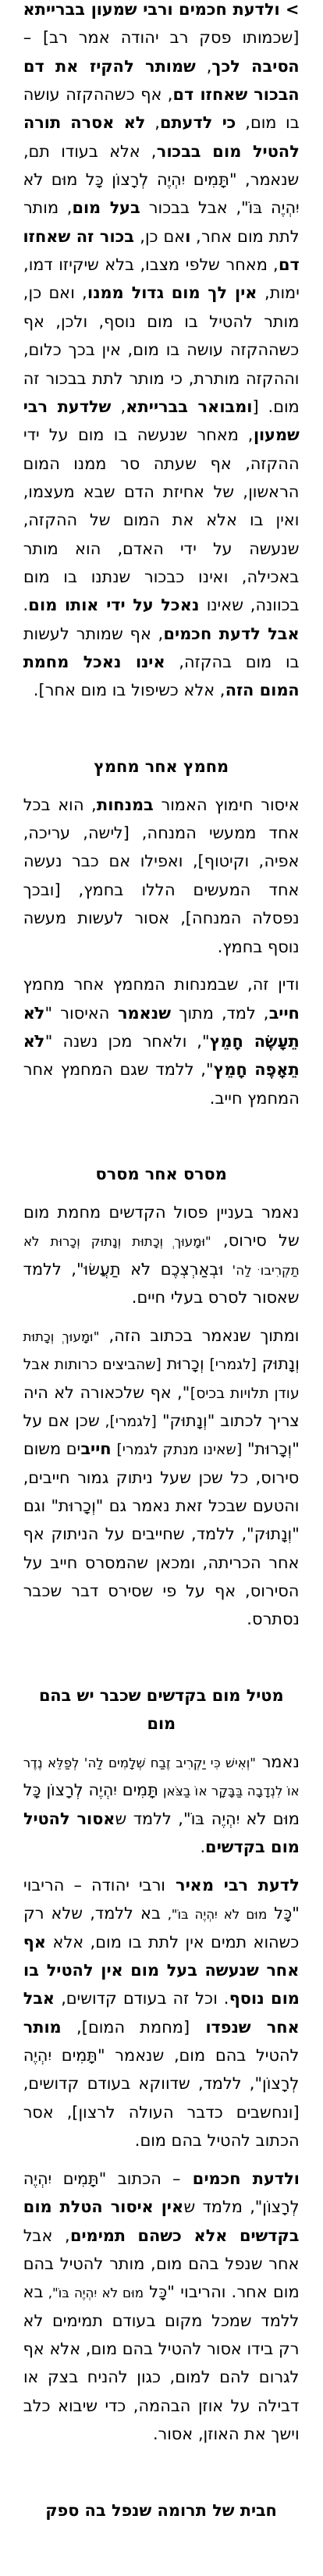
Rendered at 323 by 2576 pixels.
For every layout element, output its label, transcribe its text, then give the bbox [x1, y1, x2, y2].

text ומתוך שנאמר בכתוב הזה, "וּמָעוּךְ וְכָתוּת וְנָתוּק [לגמרי] וְכָרוּת [שהביצים כרותות אבל עודן תלויות בכיס]", אף שלכאורה לא היה צריך לכתוב "וְנָתוּק" [לגמרי], שכן אם על "וְכָרוּת" [שאינו מנתק לגמרי] חייבים משום סירוס, כל שכן שעל ניתוק גמור חייבים, והטעם שבכל זאת נאמר גם "וְכָרוּת" וגם "וְנָתוּק", ללמד, שחייבים על הניתוק אף אחר הכריתה, ומכאן שהמסרס חייב על הסירוס, אף על פי שסירס דבר שכבר נסתרס. [23, 1326, 300, 1629]
text מחמץ אחר מחמץ [23, 757, 300, 776]
text נאמר בעניין פסול הקדשים מחמת מום של סירוס, "וּמָעוּךְ וְכָתוּת וְנָתוּק וְכָרוּת לֹא תַקְרִיבוּ לַה' וּבְאַרְצְכֶם לֹא תַעֲשׂוּ", ללמד שאסור לסרס בעלי חיים. [23, 1203, 300, 1307]
text מטיל מום בקדשים שכבר יש בהם מום [23, 1686, 300, 1734]
text נאמר "וְאִישׁ כִּי יַקְרִיב זֶבַח שְׁלָמִים לַה' לְפַלֵּא נֶדֶר אוֹ לִנְדָבָה בַּבָּקָר אוֹ בַצֹּאן תָּמִים יִהְיֶה לְרָצוֹן כָּל מוּם לֹא יִהְיֶה בּוֹ", ללמד שאסור להטיל מום בקדשים. [23, 1752, 300, 1856]
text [23, 2501, 300, 2520]
text מסרס אחר מסרס [23, 1165, 300, 1183]
text ולדעת חכמים – הכתוב "תָּמִים יִהְיֶה לְרָצוֹן", מלמד שאין איסור הטלת מום בקדשים אלא כשהם תמימים, אבל אחר שנפל בהם מום, מותר להטיל בהם מום אחר. והריבוי "כָּל מוּם לֹא יִהְיֶה בּוֹ", בא ללמד שמכל מקום בעודם תמימים לא רק בידו אסור להטיל בהם מום, אלא אף לגרום להם למום, כגון להניח בצק או דבילה על אוזן הבהמה, כדי שיבוא כלב וישך את האוזן, אסור. [23, 2169, 300, 2444]
text לדעת רבי מאיר ורבי יהודה – הריבוי "כָּל מוּם לֹא יִהְיֶה בּוֹ", בא ללמד, שלא רק כשהוא תמים אין לתת בו מום, אלא אף אחר שנעשה בעל מום אין להטיל בו מום נוסף. וכל זה בעודם קדושים, אבל אחר שנפדו [מחמת המום], מותר להטיל בהם מום, שנאמר "תָּמִים יִהְיֶה לְרָצוֹן", ללמד, שדווקא בעודם קדושים, [ונחשבים כדבר העולה לרצון], אסר הכתוב להטיל בהם מום. [23, 1876, 300, 2150]
text > ולדעת חכמים ורבי שמעון בברייתא [שכמותו פסק רב יהודה אמר רב] – הסיבה לכך, שמותר להקיז את דם הבכור שאחזו דם, אף כשההקזה עושה בו מום, כי לדעתם, לא אסרה תורה להטיל מום בבכור, אלא בעודו תם, שנאמר, "תָּמִים יִהְיֶה לְרָצוֹן כָּל מוּם לֹא יִהְיֶה בּוֹ", אבל בבכור בעל מום, מותר לתת מום אחר, ואם כן, בכור זה שאחזו דם, מאחר שלפי מצבו, בלא שיקיזו דמו, ימות, אין לך מום גדול ממנו, ואם כן, מותר להטיל בו מום נוסף, ולכן, אף כשההקזה עושה בו מום, אין בכך כלום, וההקזה מותרת, כי מותר לתת בבכור זה מום. [ומבואר בברייתא, שלדעת רבי שמעון, מאחר שנעשה בו מום על ידי ההקזה, אף שעתה סר ממנו המום הראשון, של אחיזת הדם שבא מעצמו, ואין בו אלא את המום של ההקזה, שנעשה על ידי האדם, הוא מותר באכילה, ואינו כבכור שנתנו בו מום בכוונה, שאינו נאכל על ידי אותו מום. אבל לדעת חכמים, אף שמותר לעשות בו מום בהקזה, אינו נאכל מחמת המום הזה, אלא כשיפול בו מום אחר]. [23, 0, 300, 700]
text איסור חימוץ האמור במנחות, הוא בכל אחד ממעשי המנחה, [לישה, עריכה, אפיה, וקיטוף], ואפילו אם כבר נעשה אחד המעשים הללו בחמץ, [ובכך נפסלה המנחה], אסור לעשות מעשה נוסף בחמץ. [23, 795, 300, 956]
text ודין זה, שבמנחות המחמץ אחר מחמץ חייב, למד, מתוך שנאמר האיסור "לֹא תֵעָשֶׂה חָמֵץ", ולאחר מכן נשנה "לֹא תֵאָפֶה חָמֵץ", ללמד שגם המחמץ אחר המחמץ חייב. [23, 975, 300, 1108]
